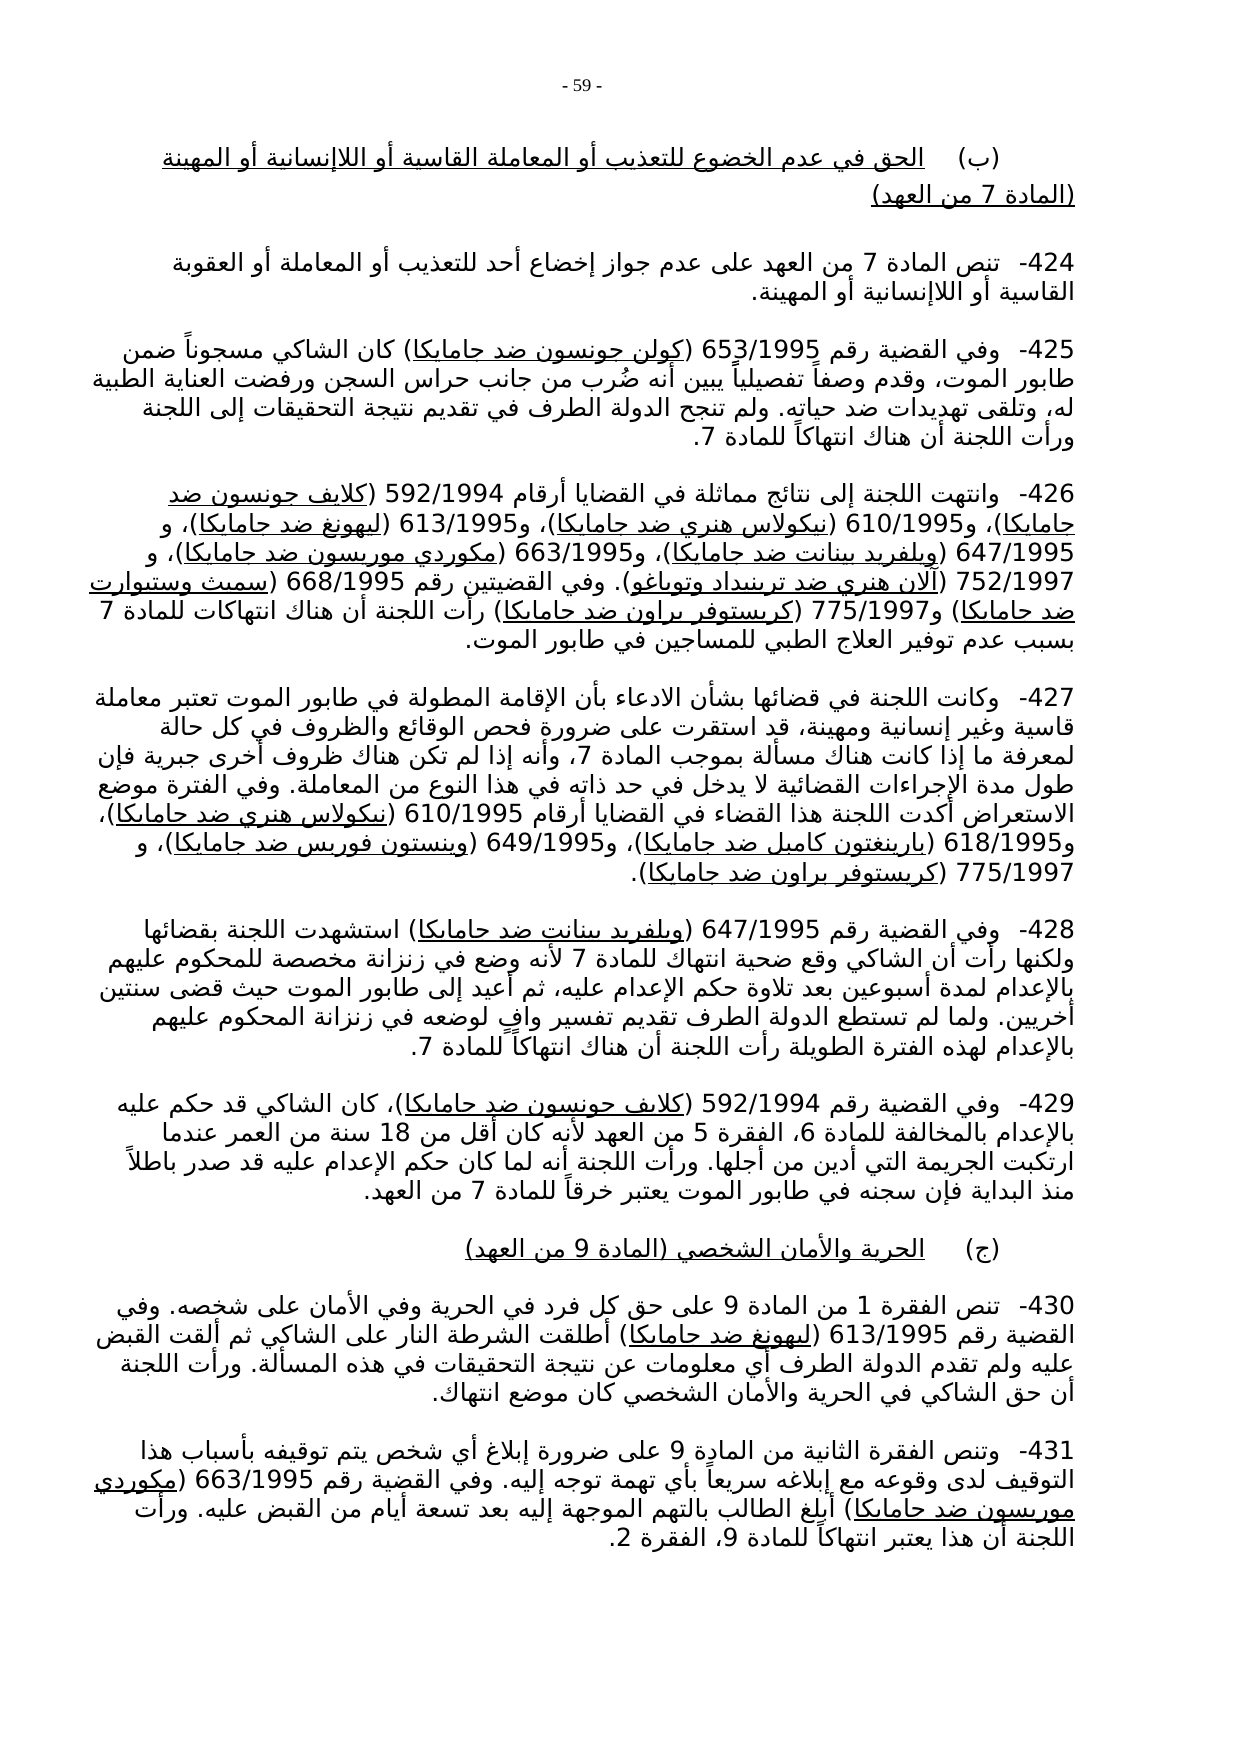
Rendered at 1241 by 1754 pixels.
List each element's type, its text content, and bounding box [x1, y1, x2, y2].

text 424- تنص المادة 7 من العهد على عدم جواز إخضاع أحد للتعذيب أو المعاملة أو العقوبة القاسية أو اللاإنسانية أو المهينة. [88, 248, 1075, 307]
text 431- وتنص الفقرة الثانية من المادة 9 على ضرورة إبلاغ أي شخص يتم توقيفه بأسباب هذا التوقيف لدى وقوعه مع إبلاغه سريعاً بأي تهمة توجه إليه. وفي القضية رقم 663/1995 (مكوردي موريسون ضد جامايكا) أبلغ الطالب بالتهم الموجهة إليه بعد تسعة أيام من القبض عليه. ورأت اللجنة أن هذا يعتبر انتهاكاً للمادة 9، الفقرة 2. [88, 1436, 1075, 1553]
text 426- وانتهت اللجنة إلى نتائج مماثلة في القضايا أرقام 592/1994 (كلايف جونسون ضد جامايكا)، و610/1995 (نيكولاس هنري ضد جامايكا)، و613/1995 (ليهونغ ضد جامايكا)، و647/1995 (ويلفريد بينانت ضد جامايكا)، و663/1995 (مكوردي موريسون ضد جامايكا)، و752/1997 (آلان هنري ضد ترينيداد وتوباغو). وفي القضيتين رقم 668/1995 (سميث وستيوارت ضد جامايكا) و775/1997 (كريستوفر براون ضد جامايكا) رأت اللجنة أن هناك انتهاكات للمادة 7 بسبب عدم توفير العلاج الطبي للمساجين في طابور الموت. [88, 480, 1075, 655]
text 429- وفي القضية رقم 592/1994 (كلايف جونسون ضد جامايكا)، كان الشاكي قد حكم عليه بالإعدام بالمخالفة للمادة 6، الفقرة 5 من العهد لأنه كان أقل من 18 سنة من العمر عندما ارتكبت الجريمة التي أدين من أجلها. ورأت اللجنة أنه لما كان حكم الإعدام عليه قد صدر باطلاً منذ البداية فإن سجنه في طابور الموت يعتبر خرقاً للمادة 7 من العهد. [88, 1089, 1075, 1206]
text 427- وكانت اللجنة في قضائها بشأن الادعاء بأن الإقامة المطولة في طابور الموت تعتبر معاملة قاسية وغير إنسانية ومهينة، قد استقرت على ضرورة فحص الوقائع والظروف في كل حالة لمعرفة ما إذا كانت هناك مسألة بموجب المادة 7، وأنه إذا لم تكن هناك ظروف أخرى جبرية فإن طول مدة الإجراءات القضائية لا يدخل في حد ذاته في هذا النوع من المعاملة. وفي الفترة موضع الاستعراض أكدت اللجنة هذا القضاء في القضايا أرقام 610/1995 (نيكولاس هنري ضد جامايكا)، و618/1995 (بارينغتون كامبل ضد جامايكا)، و649/1995 (وينستون فوربس ضد جامايكا)، و775/1997 (كريستوفر براون ضد جامايكا). [88, 683, 1075, 887]
text 428- وفي القضية رقم 647/1995 (ويلفريد بينانت ضد جامايكا) استشهدت اللجنة بقضائها ولكنها رأت أن الشاكي وقع ضحية انتهاك للمادة 7 لأنه وضع في زنزانة مخصصة للمحكوم عليهم بالإعدام لمدة أسبوعين بعد تلاوة حكم الإعدام عليه، ثم أعيد إلى طابور الموت حيث قضى سنتين أخريين. ولما لم تستطع الدولة الطرف تقديم تفسير وافٍ لوضعه في زنزانة المحكوم عليهم بالإعدام لهذه الفترة الطويلة رأت اللجنة أن هناك انتهاكاً للمادة 7. [88, 915, 1075, 1061]
text (ب) الحق في عدم الخضوع للتعذيب أو المعاملة القاسية أو اللاإنسانية أو المهينة (المادة 7 من العهد) [88, 136, 1075, 211]
text 425- وفي القضية رقم 653/1995 (كولن جونسون ضد جامايكا) كان الشاكي مسجوناً ضمن طابور الموت، وقدم وصفاً تفصيلياًً يبين أنه ضُرب من جانب حراس السجن ورفضت العناية الطبية له، وتلقى تهديدات ضد حياته. ولم تنجح الدولة الطرف في تقديم نتيجة التحقيقات إلى اللجنة ورأت اللجنة أن هناك انتهاكاً للمادة 7. [88, 335, 1075, 452]
text (ج) الحرية والأمان الشخصي (المادة 9 من العهد) [88, 1234, 1075, 1263]
text 430- تنص الفقرة 1 من المادة 9 على حق كل فرد في الحرية وفي الأمان على شخصه. وفي القضية رقم 613/1995 (ليهونغ ضد جامايكا) أطلقت الشرطة النار على الشاكي ثم ألقت القبض عليه ولم تقدم الدولة الطرف أي معلومات عن نتيجة التحقيقات في هذه المسألة. ورأت اللجنة أن حق الشاكي في الحرية والأمان الشخصي كان موضع انتهاك. [88, 1291, 1075, 1408]
